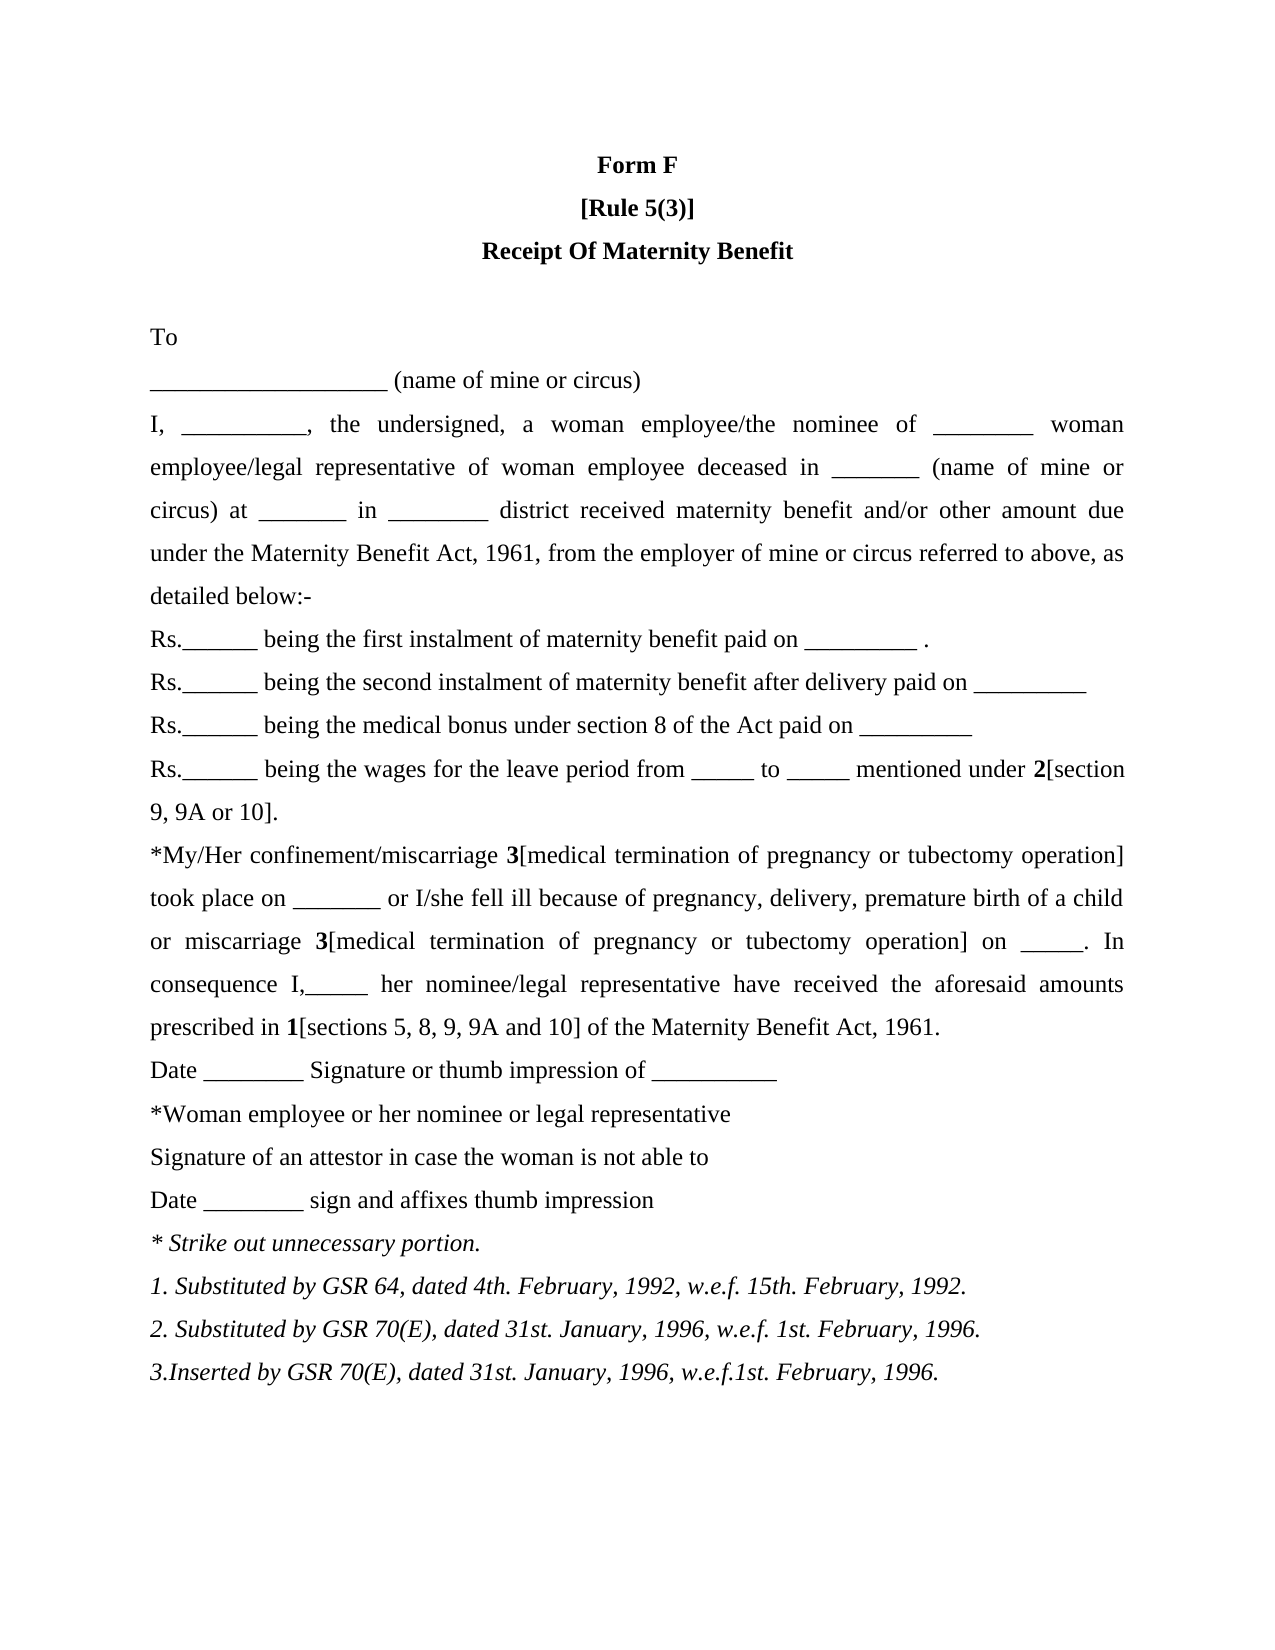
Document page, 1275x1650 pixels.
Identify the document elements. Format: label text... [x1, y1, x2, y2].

text 2. Substituted by GSR 70(E), dated 31st. January, 1996, w.e.f. 1st. February, 1996. [150, 1314, 1125, 1343]
text *My/Her confinement/miscarriage 3[medical termination of pregnancy or tubectomy operation] took place on _______ or I/she fell ill because of pregnancy, delivery, premature birth of a child or miscarriage 3[medical termination of pregnancy or tubectomy operation] on _____. In consequence I,_____ her nominee/legal representative have received the aforesaid amounts prescribed in 1[sections 5, 8, 9, 9A and 10] of the Maternity Benefit Act, 1961. [150, 840, 1125, 1041]
text Date ________ Signature or thumb impression of __________ [150, 1056, 1125, 1084]
text 1. Substituted by GSR 64, dated 4th. February, 1992, w.e.f. 15th. February, 1992. [150, 1271, 1125, 1300]
text Rs.______ being the wages for the leave period from _____ to _____ mentioned under 2[section 9, 9A or 10]. [150, 754, 1125, 826]
text To [150, 322, 1125, 351]
text Rs.______ being the second instalment of maternity benefit after delivery paid on _________ [150, 667, 1125, 696]
text I, __________, the undersigned, a woman employee/the nominee of ________ woman employee/legal representative of woman employee deceased in _______ (name of mine or circus) at _______ in ________ district received maternity benefit and/or other amount due under the Maternity Benefit Act, 1961, from the employer of mine or circus referred to above, as detailed below:- [150, 409, 1125, 610]
text Signature of an attestor in case the woman is not able to [150, 1142, 1125, 1171]
text Rs.______ being the first instalment of maternity benefit paid on _________ . [150, 624, 1125, 653]
text * Strike out unnecessary portion. [150, 1228, 1125, 1257]
text Date ________ sign and affixes thumb impression [150, 1185, 1125, 1214]
text Rs.______ being the medical bonus under section 8 of the Act paid on _________ [150, 711, 1125, 739]
text 3.Inserted by GSR 70(E), dated 31st. January, 1996, w.e.f.1st. February, 1996. [150, 1357, 1125, 1386]
text ___________________ (name of mine or circus) [150, 366, 1125, 394]
text [Rule 5(3)] [150, 193, 1125, 222]
text Receipt Of Maternity Benefit [150, 236, 1125, 265]
text *Woman employee or her nominee or legal representative [150, 1099, 1125, 1127]
text Form F [150, 150, 1125, 179]
